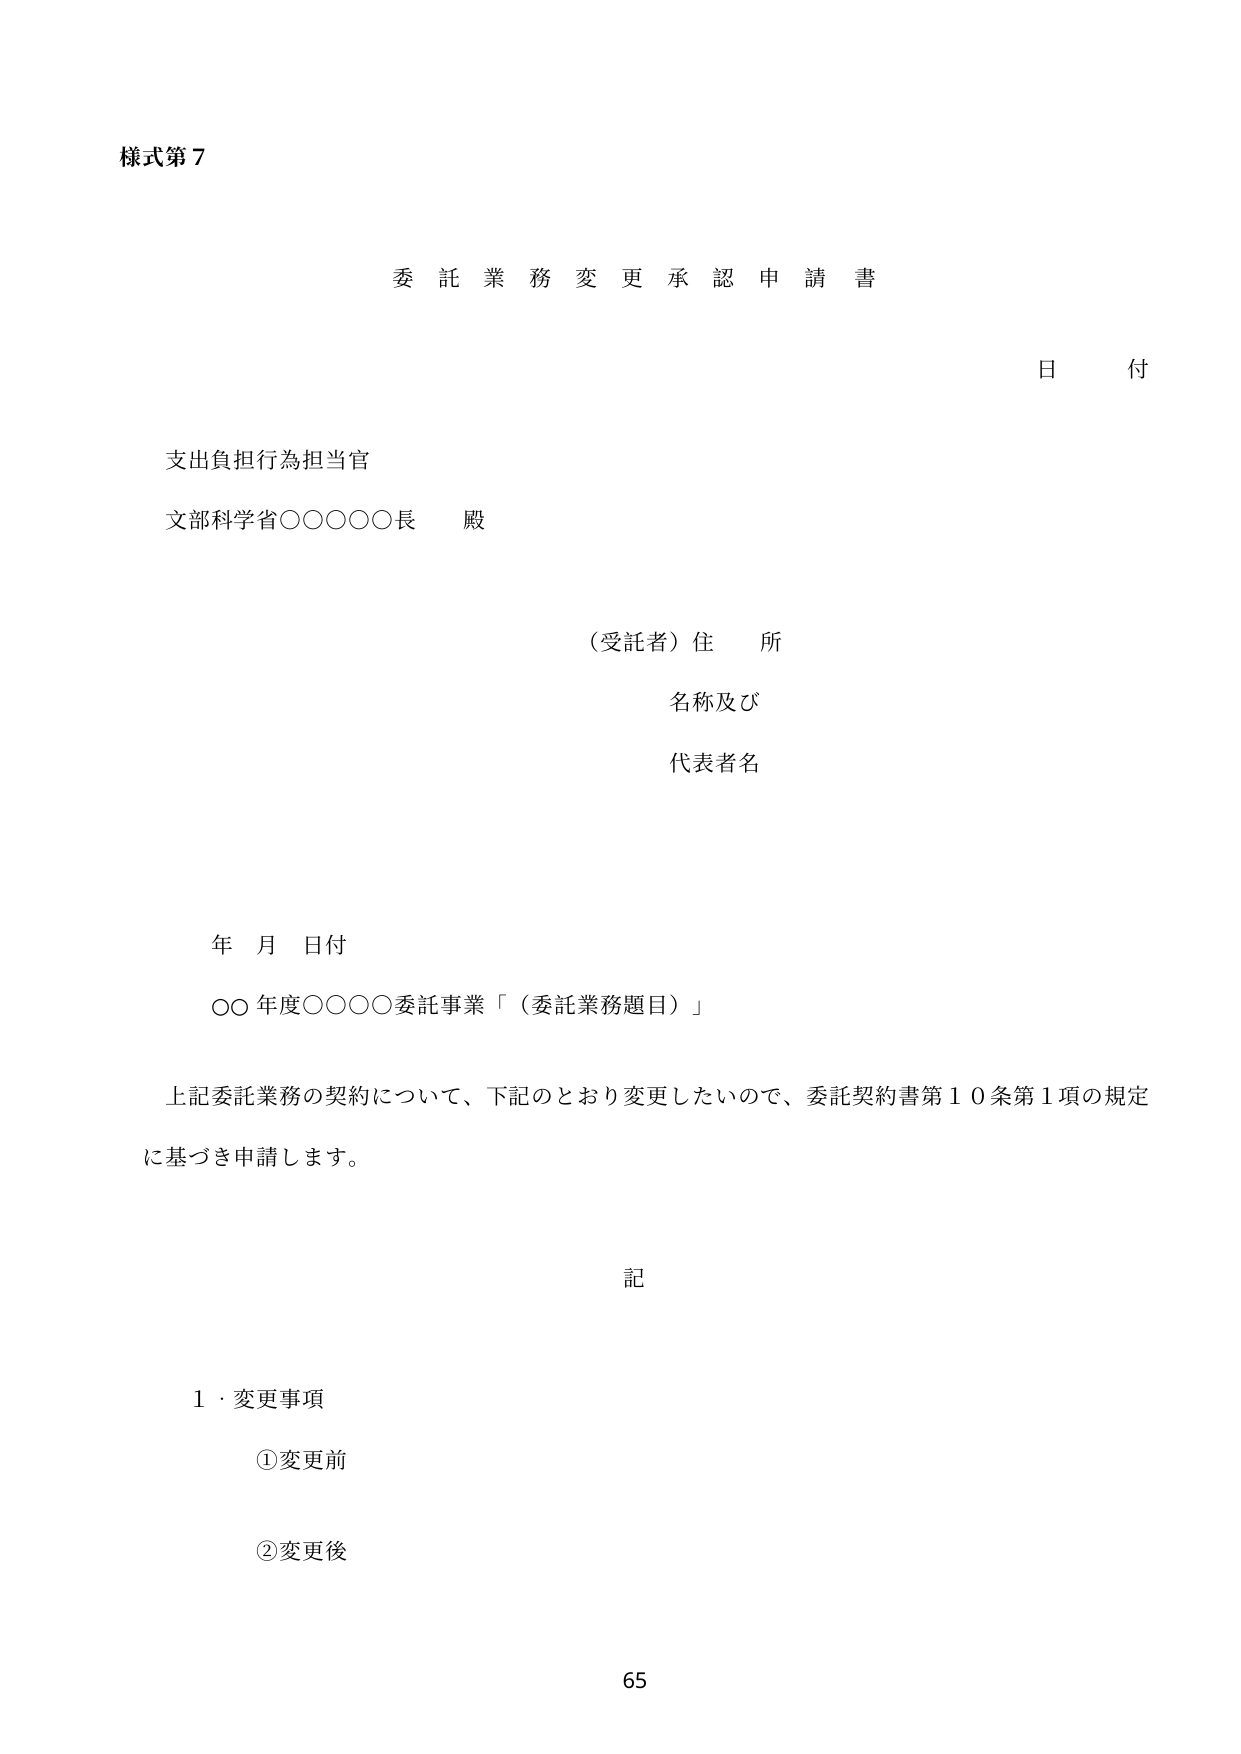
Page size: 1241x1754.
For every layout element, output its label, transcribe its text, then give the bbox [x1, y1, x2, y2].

text 委託業務変更承認申請書 [119, 246, 1150, 307]
text 年 月 日付 [119, 913, 1150, 974]
text （受託者）住 所 [119, 610, 1150, 671]
text 支出負担行為担当官 [119, 428, 1150, 489]
text 上記委託業務の契約について、下記のとおり変更したいので、委託契約書第１０条第１項の規定 [142, 1065, 1150, 1126]
text 日 付 [119, 337, 1150, 398]
text に基づき申請します。 [142, 1126, 1150, 1186]
text 文部科学省○○○○○長 殿 [119, 489, 1150, 549]
text 名称及び [119, 671, 1150, 731]
text 代表者名 [119, 731, 1150, 792]
text 様式第７ [119, 125, 1150, 186]
text 記 [119, 1247, 1150, 1307]
text ①変更前 [119, 1429, 1150, 1489]
text ○○年度○○○○委託事業「（委託業務題目）」 [119, 974, 1150, 1034]
text ②変更後 [119, 1519, 1150, 1580]
text １．変更事項 [119, 1368, 1150, 1429]
